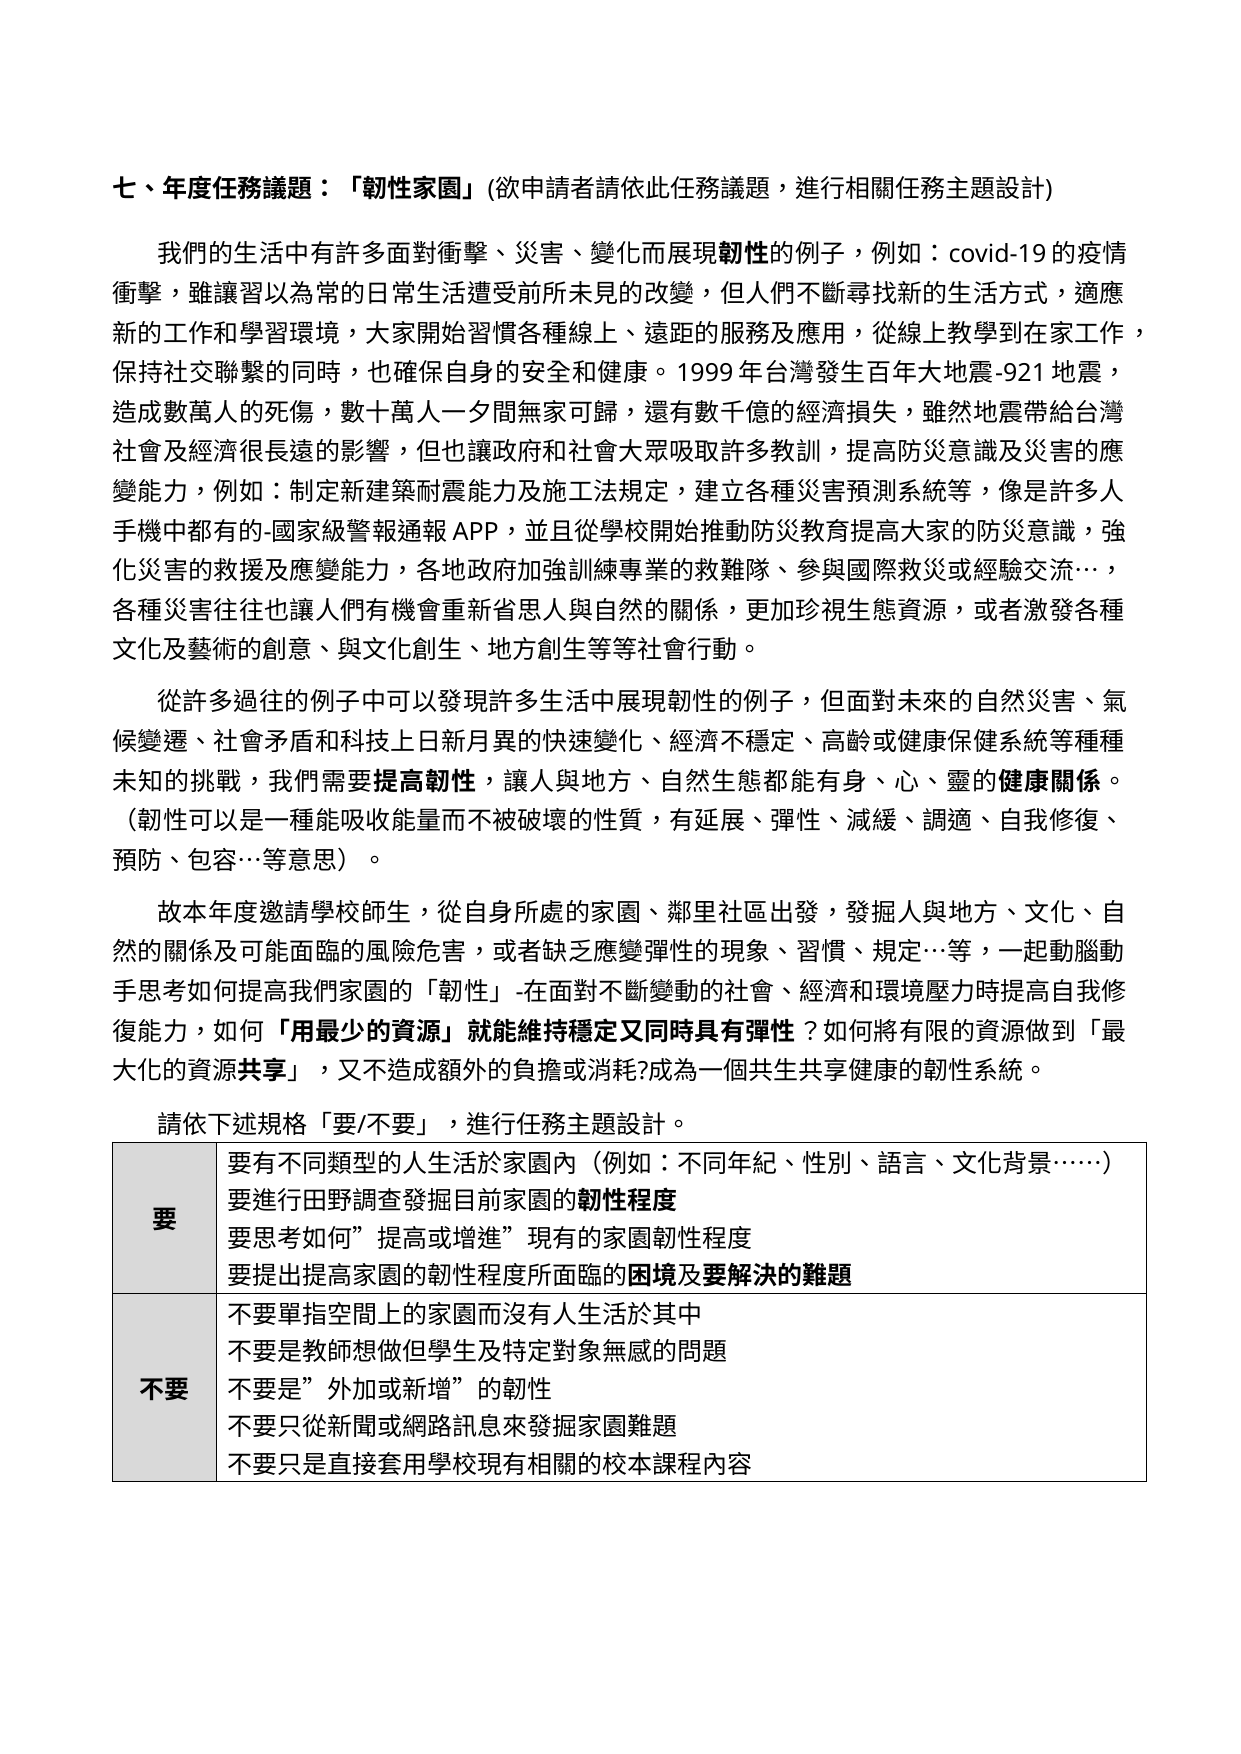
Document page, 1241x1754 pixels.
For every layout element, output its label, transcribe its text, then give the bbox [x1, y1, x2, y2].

text 故本年度邀請學校師生，從自身所處的家園、鄰里社區出發，發掘人與地方、文化、自然的關係及可能面臨的風險危害，或者缺乏應變彈性的現象、習慣、規定…等，一起動腦動手思考如何提高我們家園的「韌性」-在面對不斷變動的社會、經濟和環境壓力時提高自我修復能力，如何「用最少的資源」就能維持穩定又同時具有彈性？如何將有限的資源做到「最大化的資源共享」，又不造成額外的負擔或消耗?成為一個共生共享健康的韌性系統。 [112, 889, 1128, 1087]
text 從許多過往的例子中可以發現許多生活中展現韌性的例子，但面對未來的自然災害、氣候變遷、社會矛盾和科技上日新月異的快速變化、經濟不穩定、高齡或健康保健系統等種種未知的挑戰，我們需要提高韌性，讓人與地方、自然生態都能有身、心、靈的健康關係。（韌性可以是一種能吸收能量而不被破壞的性質，有延展、彈性、減緩、調適、自我修復、預防、包容…等意思）。 [112, 679, 1128, 877]
table_cell 不要 [113, 1294, 216, 1481]
text 請依下述規格「要/不要」，進行任務主題設計。 [112, 1100, 1128, 1142]
text 我們的生活中有許多面對衝擊、災害、變化而展現韌性的例子，例如：covid-19的疫情衝擊，雖讓習以為常的日常生活遭受前所未見的改變，但人們不斷尋找新的生活方式，適應新的工作和學習環境，大家開始習慣各種線上、遠距的服務及應用，從線上教學到在家工作，保持社交聯繫的同時，也確保自身的安全和健康。1999年台灣發生百年大地震-921地震，造成數萬人的死傷，數十萬人一夕間無家可歸，還有數千億的經濟損失，雖然地震帶給台灣社會及經濟很長遠的影響，但也讓政府和社會大眾吸取許多教訓，提高防災意識及災害的應變能力，例如：制定新建築耐震能力及施工法規定，建立各種災害預測系統等，像是許多人手機中都有的-國家級警報通報APP，並且從學校開始推動防災教育提高大家的防災意識，強化災害的救援及應變能力，各地政府加強訓練專業的救難隊、參與國際救災或經驗交流…，各種災害往往也讓人們有機會重新省思人與自然的關係，更加珍視生態資源，或者激發各種文化及藝術的創意、與文化創生、地方創生等等社會行動。 [112, 231, 1128, 667]
table_header 要有不同類型的人生活於家園內（例如：不同年紀、性別、語言、文化背景……） 要進行田野調查發掘目前家園的韌性程度 要思考如何”提高或增進”現有的家園韌性程度 要提出提高家園的韌性程度所面臨的困境及要解決的難題 [217, 1143, 1146, 1293]
text 七、年度任務議題：「韌性家園」(欲申請者請依此任務議題，進行相關任務主題設計) [112, 164, 1128, 206]
table_cell 不要單指空間上的家園而沒有人生活於其中 不要是教師想做但學生及特定對象無感的問題 不要是”外加或新增”的韌性 不要只從新聞或網路訊息來發掘家園難題 不要只是直接套用學校現有相關的校本課程內容 [217, 1294, 1146, 1481]
table_header 要 [113, 1143, 216, 1293]
